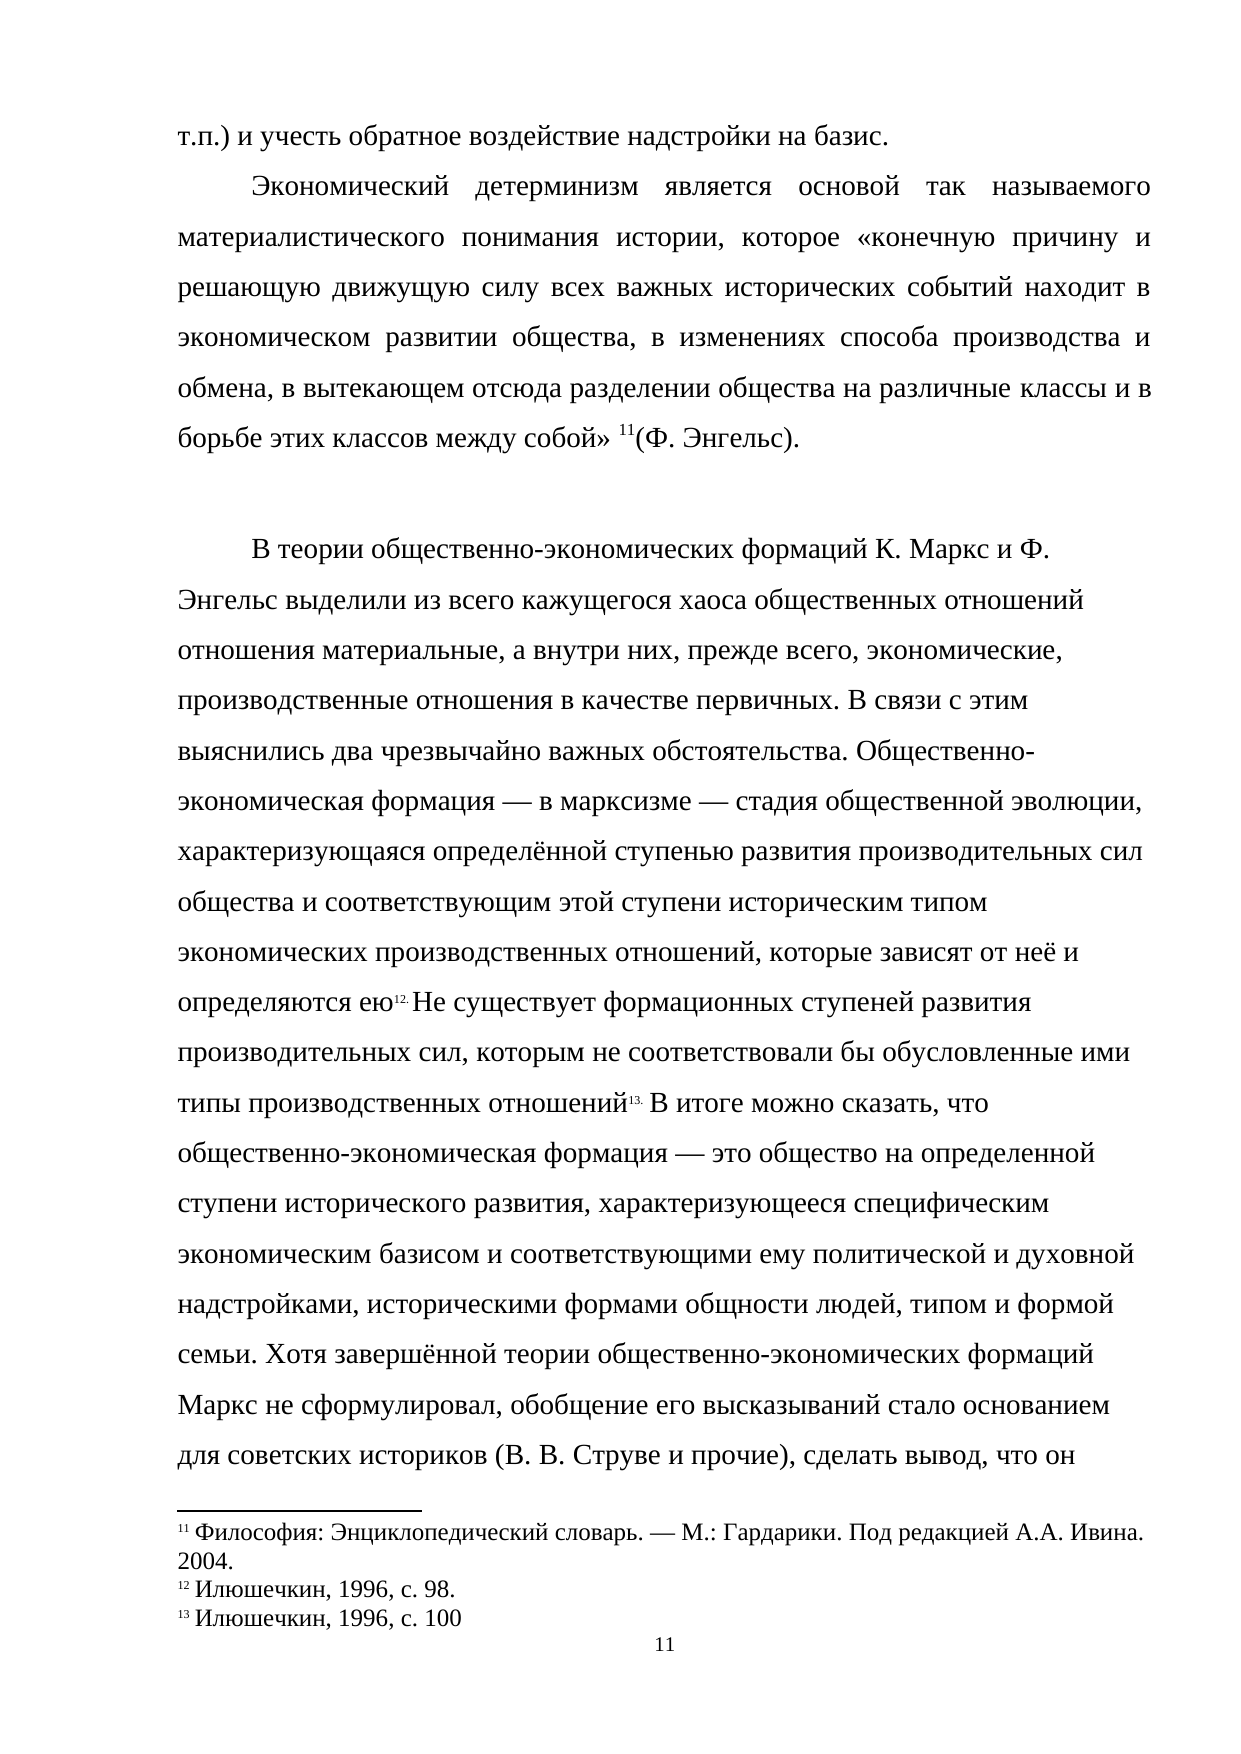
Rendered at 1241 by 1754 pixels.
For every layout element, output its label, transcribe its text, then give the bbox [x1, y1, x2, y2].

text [177, 531, 1152, 1471]
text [177, 118, 1152, 152]
text Экономический детерминизм является основой так называемого материалистического понимания истории, которое «конечную причину и решающую движущую силу всех важных исторических событий находит в экономическом развитии общества, в изменениях способа производства и обмена, в вытекающем отсюда разделении общества на различные классы и в борьбе этих классов между собой» (Ф. Энгельс). [177, 168, 1152, 453]
